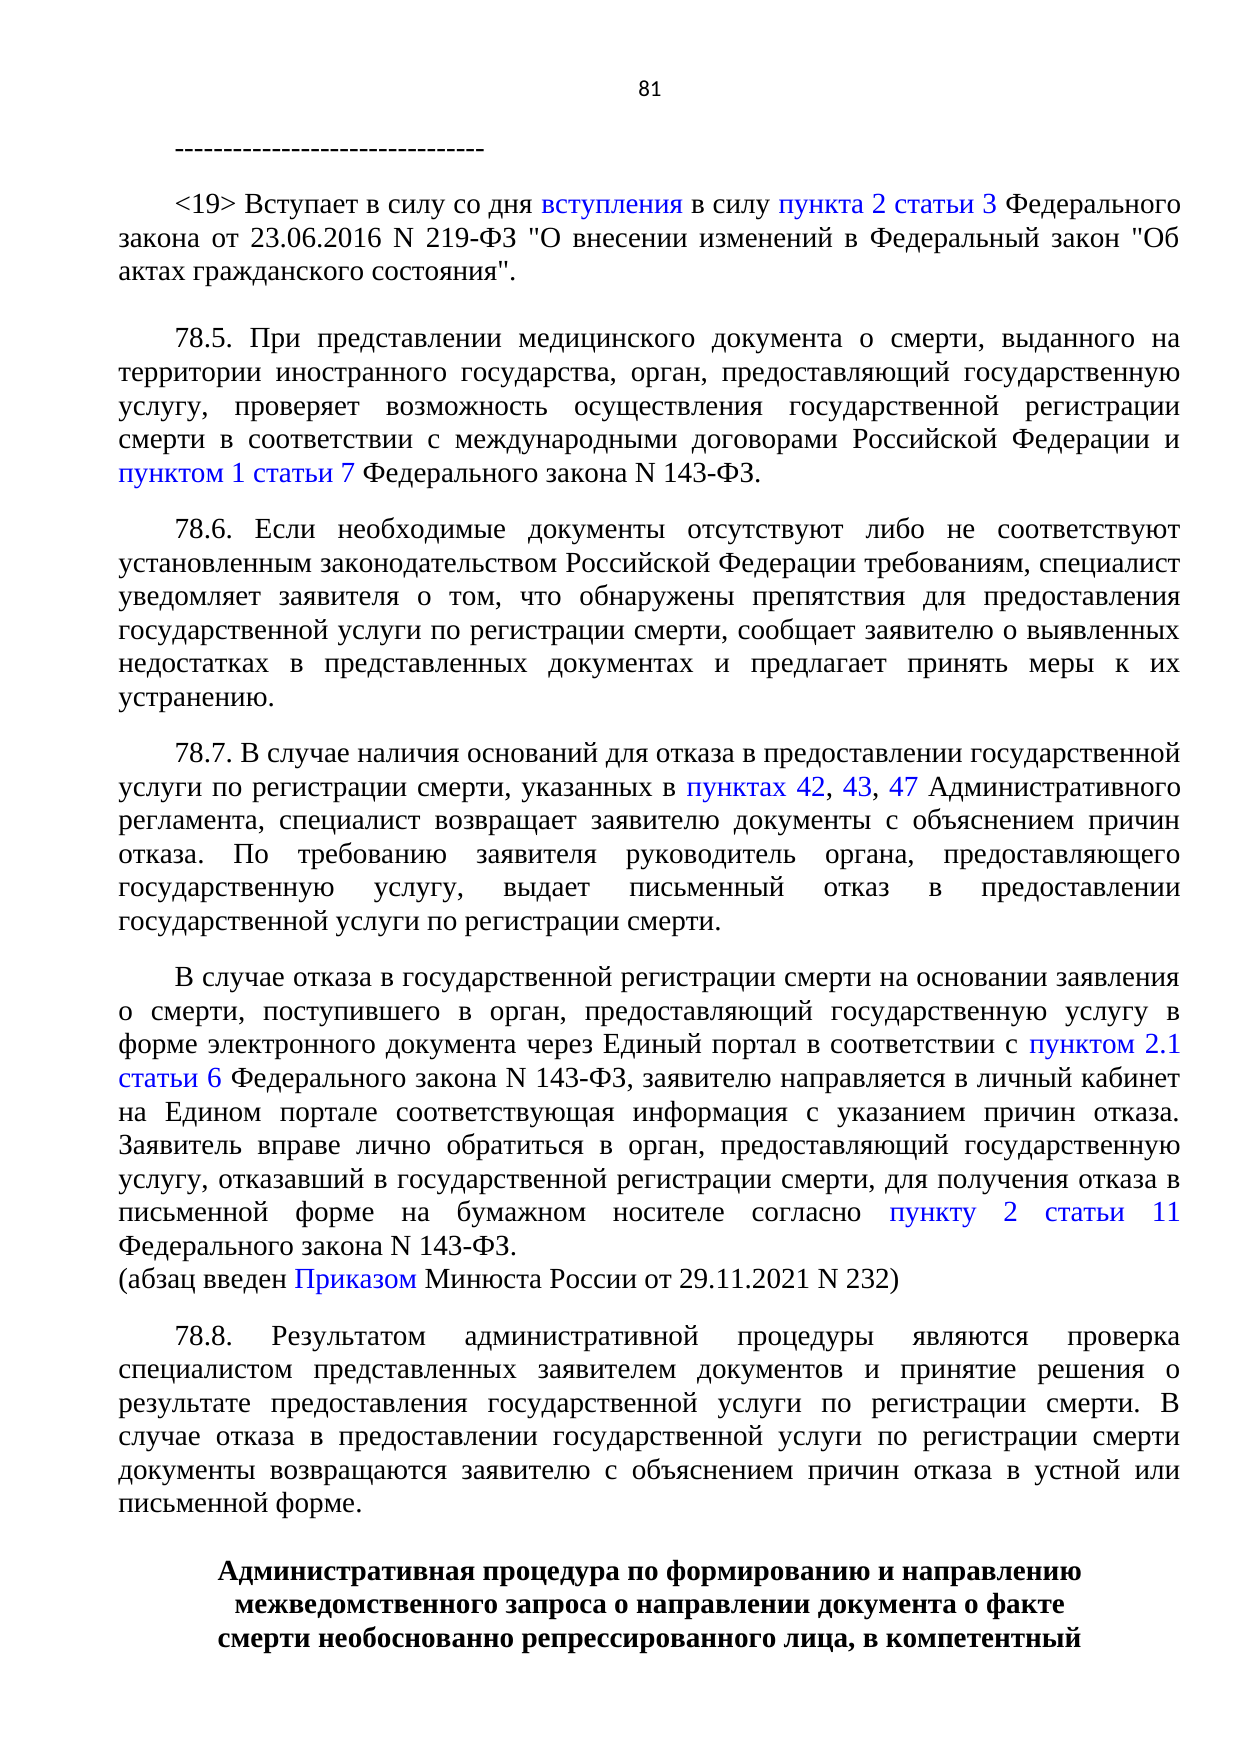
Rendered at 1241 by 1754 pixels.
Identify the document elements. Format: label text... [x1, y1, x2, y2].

text 78.6. Если необходимые документы отсутствуют либо не соответствуют установленным законодательством Российской Федерации требованиям, специалист уведомляет заявителя о том, что обнаружены препятствия для предоставления государственной услуги по регистрации смерти, сообщает заявителю о выявленных недостатках в представленных документах и предлагает принять меры к их устранению. [118, 511, 1181, 712]
title межведомственного запроса о направлении документа о факте [118, 1586, 1181, 1620]
text <19> Вступает в силу со дня вступления в силу пункта 2 статьи 3 Федерального закона от 23.06.2016 N 219-ФЗ "О внесении изменений в Федеральный закон "Об актах гражданского состояния". [118, 186, 1181, 287]
text 78.7. В случае наличия оснований для отказа в предоставлении государственной услуги по регистрации смерти, указанных в пунктах 42, 43, 47 Административного регламента, специалист возвращает заявителю документы с объяснением причин отказа. По требованию заявителя руководитель органа, предоставляющего государственную услугу, выдает письменный отказ в предоставлении государственной услуги по регистрации смерти. [118, 735, 1181, 937]
text -------------------------------- [118, 130, 1181, 163]
text 78.5. При представлении медицинского документа о смерти, выданного на территории иностранного государства, орган, предоставляющий государственную услугу, проверяет возможность осуществления государственной регистрации смерти в соответствии с международными договорами Российской Федерации и пунктом 1 статьи 7 Федерального закона N 143-ФЗ. [118, 321, 1181, 488]
text (абзац введен Приказом Минюста России от 29.11.2021 N 232) [118, 1261, 1181, 1295]
text В случае отказа в государственной регистрации смерти на основании заявления о смерти, поступившего в орган, предоставляющий государственную услугу в форме электронного документа через Единый портал в соответствии с пунктом 2.1 статьи 6 Федерального закона N 143-ФЗ, заявителю направляется в личный кабинет на Едином портале соответствующая информация с указанием причин отказа. Заявитель вправе лично обратиться в орган, предоставляющий государственную услугу, отказавший в государственной регистрации смерти, для получения отказа в письменной форме на бумажном носителе согласно пункту 2 статьи 11 Федерального закона N 143-ФЗ. [118, 959, 1181, 1261]
title Административная процедура по формированию и направлению [118, 1553, 1181, 1586]
text 78.8. Результатом административной процедуры являются проверка специалистом представленных заявителем документов и принятие решения о результате предоставления государственной услуги по регистрации смерти. В случае отказа в предоставлении государственной услуги по регистрации смерти документы возвращаются заявителю с объяснением причин отказа в устной или письменной форме. [118, 1318, 1181, 1519]
title смерти необоснованно репрессированного лица, в компетентный [118, 1620, 1181, 1653]
